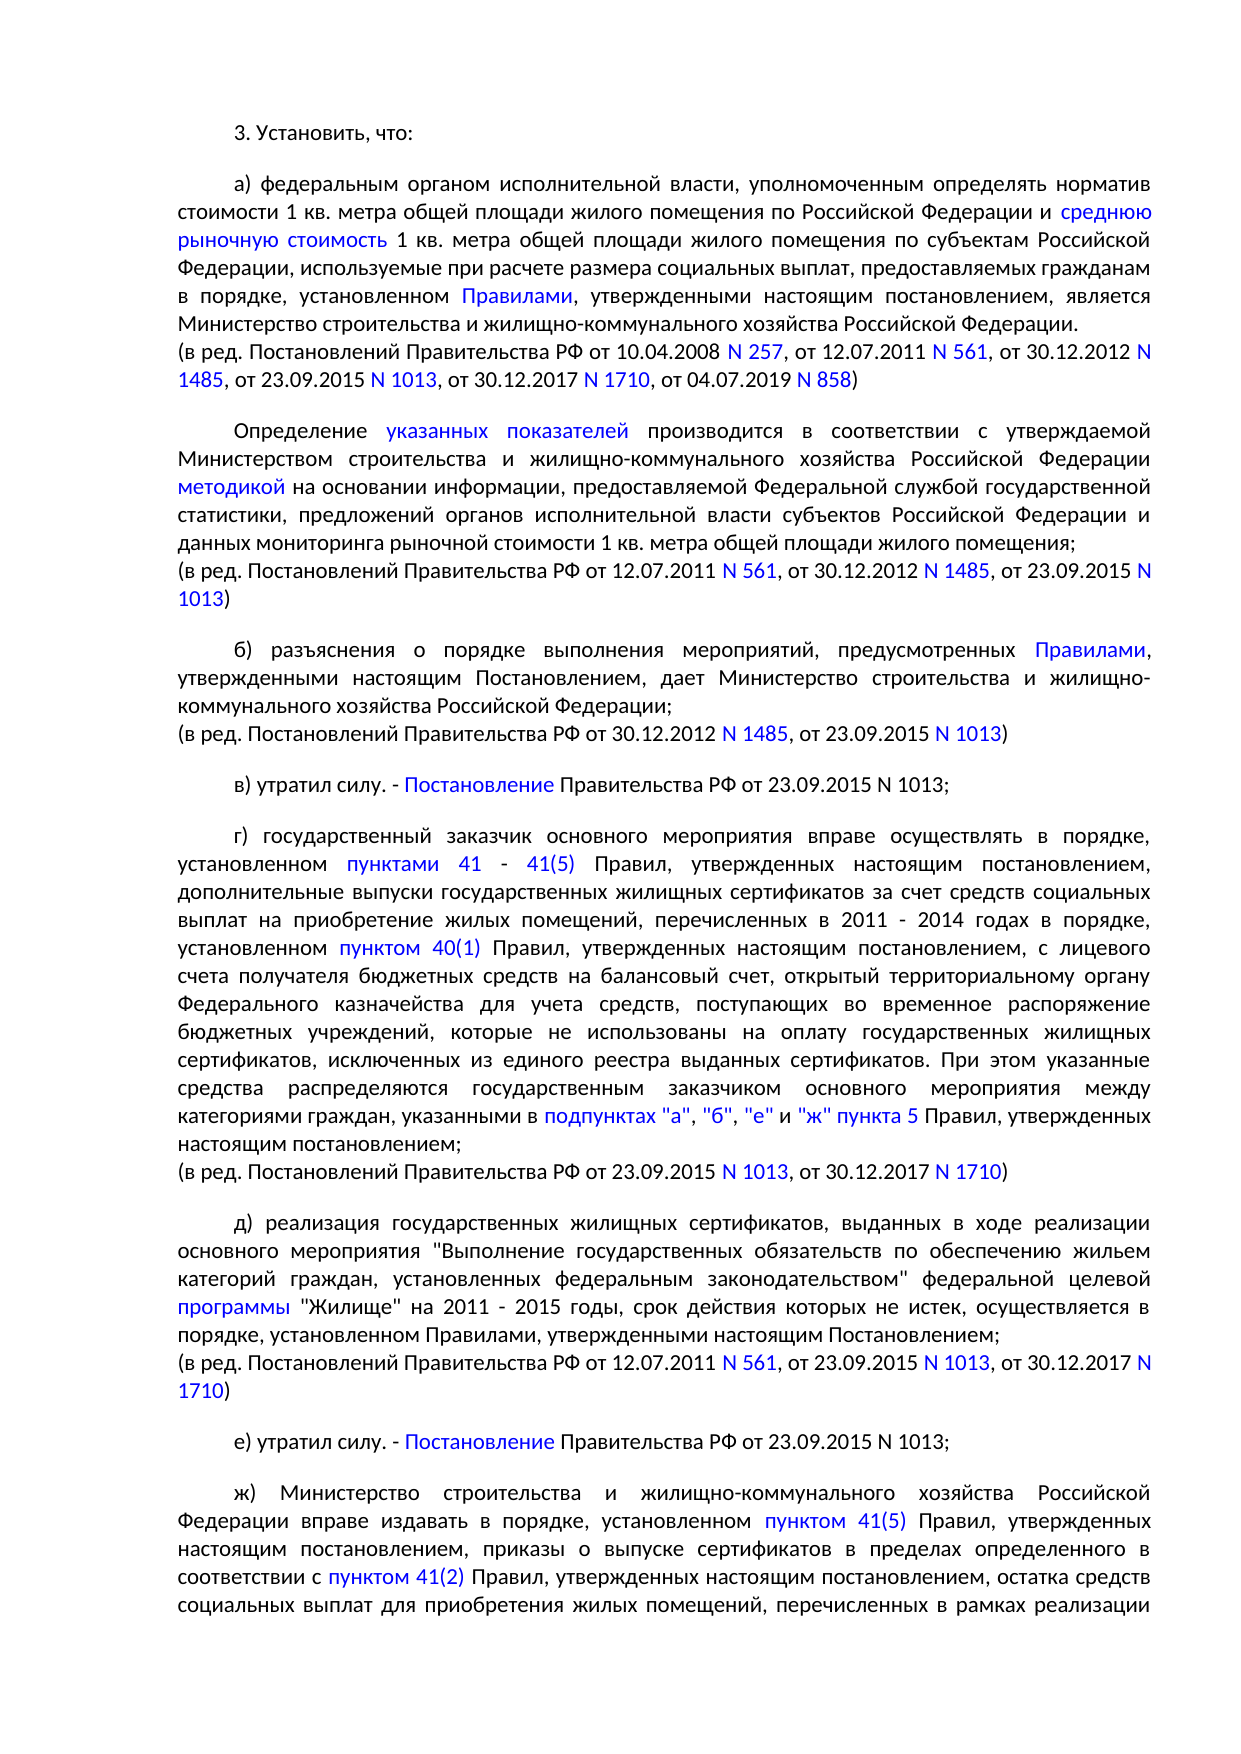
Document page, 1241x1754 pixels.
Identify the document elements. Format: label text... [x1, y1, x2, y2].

text (в ред. Постановлений Правительства РФ от 10.04.2008 N 257, от 12.07.2011 N 561, от 30.12.2012 N 1485, от 23.09.2015 N 1013, от 30.12.2017 N 1710, от 04.07.2019 N 858) [177, 337, 1152, 393]
text д) реализация государственных жилищных сертификатов, выданных в ходе реализации основного мероприятия "Выполнение государственных обязательств по обеспечению жильем категорий граждан, установленных федеральным законодательством" федеральной целевой программы "Жилище" на 2011 - 2015 годы, срок действия которых не истек, осуществляется в порядке, установленном Правилами, утвержденными настоящим Постановлением; [177, 1208, 1152, 1348]
text Определение указанных показателей производится в соответствии с утверждаемой Министерством строительства и жилищно-коммунального хозяйства Российской Федерации методикой на основании информации, предоставляемой Федеральной службой государственной статистики, предложений органов исполнительной власти субъектов Российской Федерации и данных мониторинга рыночной стоимости 1 кв. метра общей площади жилого помещения; [177, 416, 1152, 556]
text в) утратил силу. - Постановление Правительства РФ от 23.09.2015 N 1013; [177, 770, 1152, 798]
text е) утратил силу. - Постановление Правительства РФ от 23.09.2015 N 1013; [177, 1427, 1152, 1455]
text г) государственный заказчик основного мероприятия вправе осуществлять в порядке, установленном пунктами 41 - 41(5) Правил, утвержденных настоящим постановлением, дополнительные выпуски государственных жилищных сертификатов за счет средств социальных выплат на приобретение жилых помещений, перечисленных в 2011 - 2014 годах в порядке, установленном пунктом 40(1) Правил, утвержденных настоящим постановлением, с лицевого счета получателя бюджетных средств на балансовый счет, открытый территориальному органу Федерального казначейства для учета средств, поступающих во временное распоряжение бюджетных учреждений, которые не использованы на оплату государственных жилищных сертификатов, исключенных из единого реестра выданных сертификатов. При этом указанные средства распределяются государственным заказчиком основного мероприятия между категориями граждан, указанными в подпунктах "а", "б", "е" и "ж" пункта 5 Правил, утвержденных настоящим постановлением; [177, 821, 1152, 1157]
text (в ред. Постановлений Правительства РФ от 23.09.2015 N 1013, от 30.12.2017 N 1710) [177, 1157, 1152, 1185]
text (в ред. Постановлений Правительства РФ от 30.12.2012 N 1485, от 23.09.2015 N 1013) [177, 719, 1152, 747]
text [177, 1478, 1152, 1618]
text (в ред. Постановлений Правительства РФ от 12.07.2011 N 561, от 30.12.2012 N 1485, от 23.09.2015 N 1013) [177, 556, 1152, 612]
text 3. Установить, что: [177, 118, 1152, 146]
text а) федеральным органом исполнительной власти, уполномоченным определять норматив стоимости 1 кв. метра общей площади жилого помещения по Российской Федерации и среднюю рыночную стоимость 1 кв. метра общей площади жилого помещения по субъектам Российской Федерации, используемые при расчете размера социальных выплат, предоставляемых гражданам в порядке, установленном Правилами, утвержденными настоящим постановлением, является Министерство строительства и жилищно-коммунального хозяйства Российской Федерации. [177, 169, 1152, 337]
text б) разъяснения о порядке выполнения мероприятий, предусмотренных Правилами, утвержденными настоящим Постановлением, дает Министерство строительства и жилищно-коммунального хозяйства Российской Федерации; [177, 635, 1152, 719]
text (в ред. Постановлений Правительства РФ от 12.07.2011 N 561, от 23.09.2015 N 1013, от 30.12.2017 N 1710) [177, 1348, 1152, 1404]
